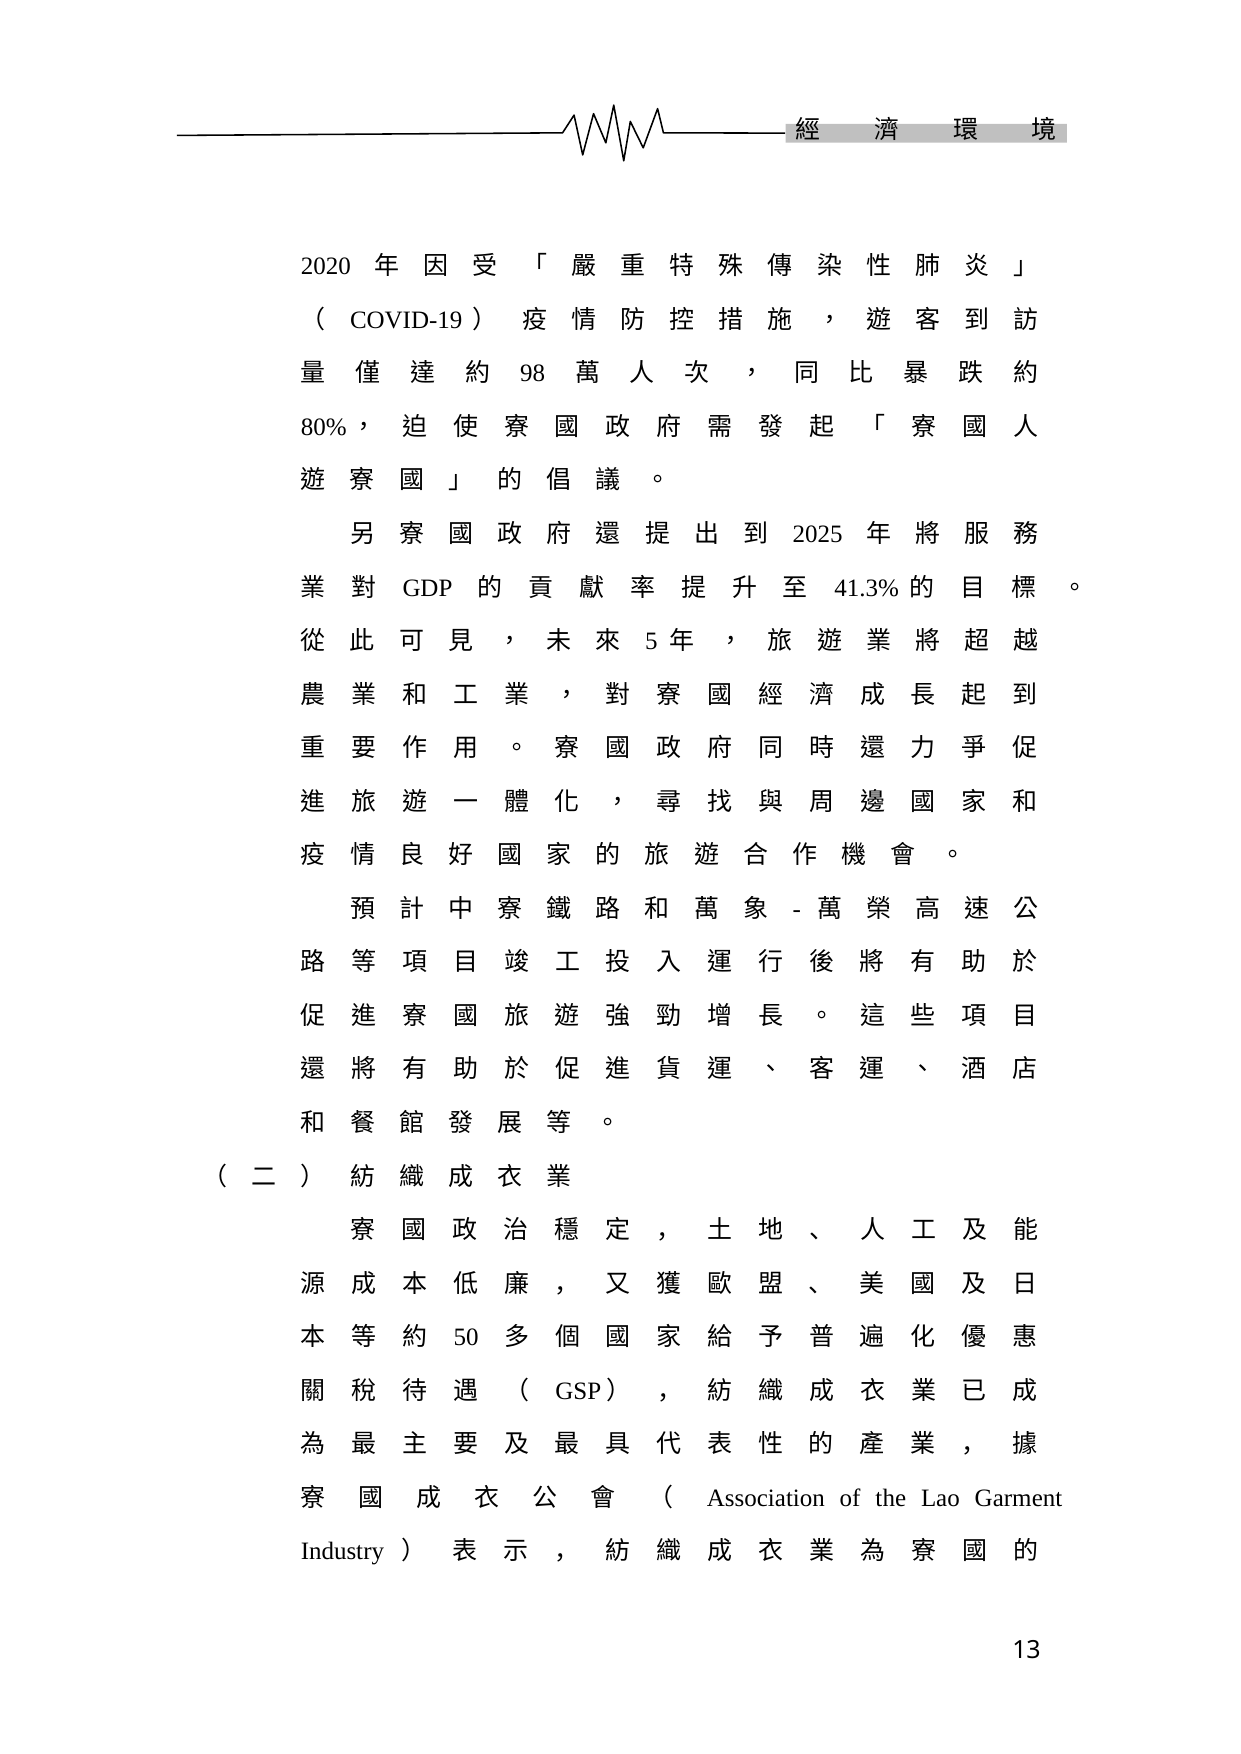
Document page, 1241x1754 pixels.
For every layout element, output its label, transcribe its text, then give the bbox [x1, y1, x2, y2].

text （二）紡織成衣業 [202, 1147, 1063, 1201]
text 預計中寮鐵路和萬象-萬榮高速公路等項目竣工投入運行後將有助於促進寮國旅遊強勁增長。這些項目還將有助於促進貨運、客運、酒店和餐館發展等。 [276, 880, 1063, 1147]
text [276, 237, 1063, 505]
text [276, 1201, 1063, 1576]
text 另寮國政府還提出到2025年將服務業對GDP的貢獻率提升至41.3%的目標。從此可見，未來5年，旅遊業將超越農業和工業，對寮國經濟成長起到重要作用。寮國政府同時還力爭促進旅遊一體化，尋找與周邊國家和疫情良好國家的旅遊合作機會。 [276, 505, 1063, 880]
